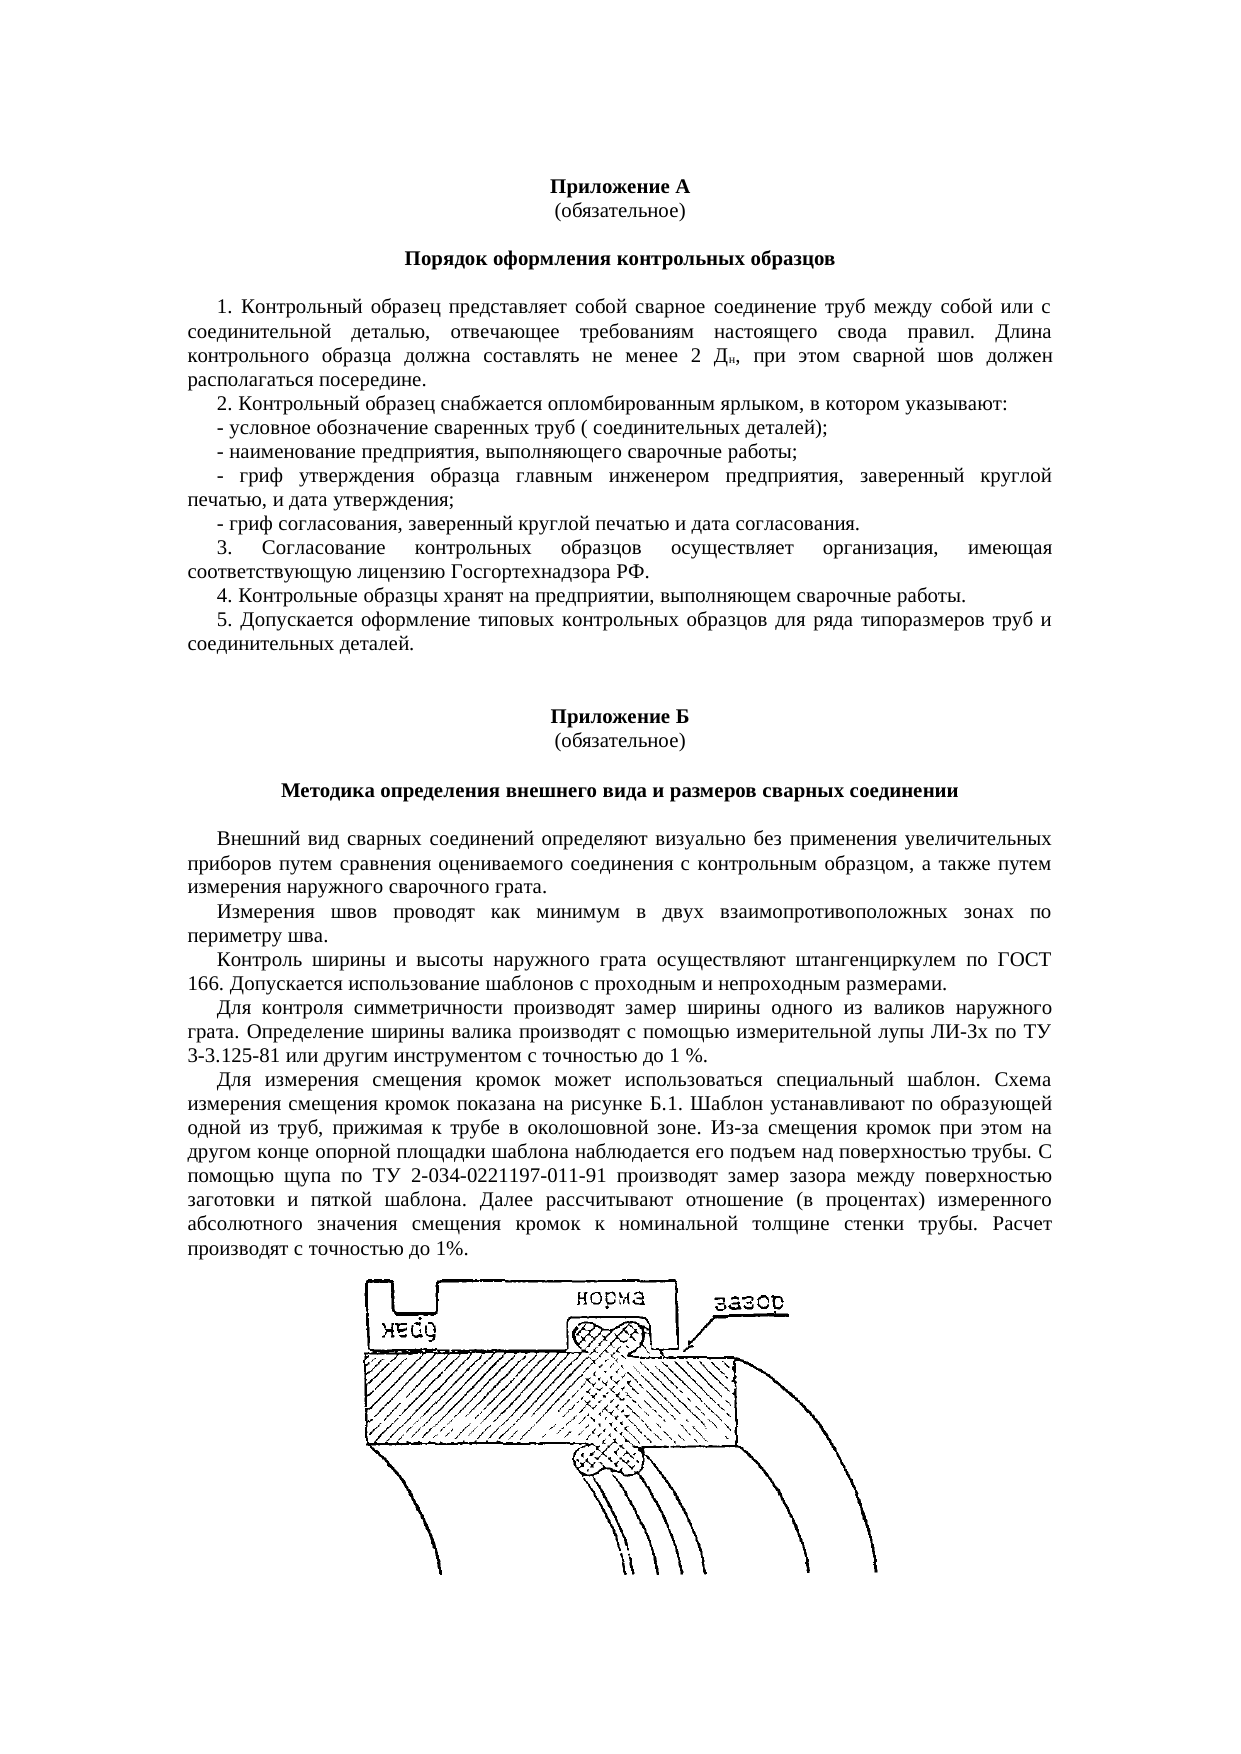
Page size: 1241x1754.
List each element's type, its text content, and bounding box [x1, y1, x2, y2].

subtitle (обязательное) [187, 198, 1053, 222]
text Для измерения смещения кромок может использоваться специальный шаблон. Схема измерения смещения кромок показана на рисунке Б.1. Шаблон устанавливают по образующей одной из труб, прижимая к трубе в околошовной зоне. Из-за смещения кромок при этом на другом конце опорной площадки шаблона наблюдается его подъем над поверхностью трубы. С помощью щупа по ТУ 2-034-0221197-011-91 производят замер зазора между поверхностью заготовки и пяткой шаблона. Далее рассчитывают отношение (в процентах) измеренного абсолютного значения смещения кромок к номинальной толщине стенки трубы. Расчет производят с точностью до 1%. [187, 1067, 1053, 1259]
text Контроль ширины и высоты наружного грата осуществляют штангенциркулем по ГОСТ 166. Допускается использование шаблонов с проходным и непроходным размерами. [187, 947, 1053, 995]
subtitle Приложение Б [187, 703, 1053, 727]
text - гриф согласования, заверенный круглой печатью и дата согласования. [187, 511, 1053, 535]
text Внешний вид сварных соединений определяют визуально без применения увеличительных приборов путем сравнения оцениваемого соединения с контрольным образцом, а также путем измерения наружного сварочного грата. [187, 826, 1053, 898]
text Для контроля симметричности производят замер ширины одного из валиков наружного грата. Определение ширины валика производят с помощью измерительной лупы ЛИ-Зх по ТУ 3-3.125-81 или другим инструментом с точностью до 1 %. [187, 995, 1053, 1067]
subtitle Порядок оформления контрольных образцов [187, 246, 1053, 270]
text 3. Согласование контрольных образцов осуществляет организация, имеющая соответствующую лицензию Госгортехнадзора РФ. [187, 535, 1053, 583]
text 1. Контрольный образец представляет собой сварное соединение труб между собой или с соединительной деталью, отвечающее требованиям настоящего свода правил. Длина контрольного образца должна составлять не менее 2 Дн, при этом сварной шов должен располагаться посередине. [187, 294, 1053, 391]
subtitle Приложение А [187, 174, 1053, 198]
text 5. Допускается оформление типовых контрольных образцов для ряда типоразмеров труб и соединительных деталей. [187, 607, 1053, 655]
subtitle Методика определения внешнего вида и размеров сварных соединении [187, 778, 1053, 802]
text Измерения швов проводят как минимум в двух взаимопротивоположных зонах по периметру шва. [187, 898, 1053, 947]
text - наименование предприятия, выполняющего сварочные работы; [187, 439, 1053, 463]
text 2. Контрольный образец снабжается опломбированным ярлыком, в котором указывают: [187, 391, 1053, 415]
text - условное обозначение сваренных труб ( соединительных деталей); [187, 415, 1053, 439]
subtitle (обязательное) [187, 727, 1053, 752]
picture [348, 1259, 892, 1589]
text - гриф утверждения образца главным инженером предприятия, заверенный круглой печатью, и дата утверждения; [187, 463, 1053, 511]
text 4. Контрольные образцы хранят на предприятии, выполняющем сварочные работы. [187, 583, 1053, 607]
